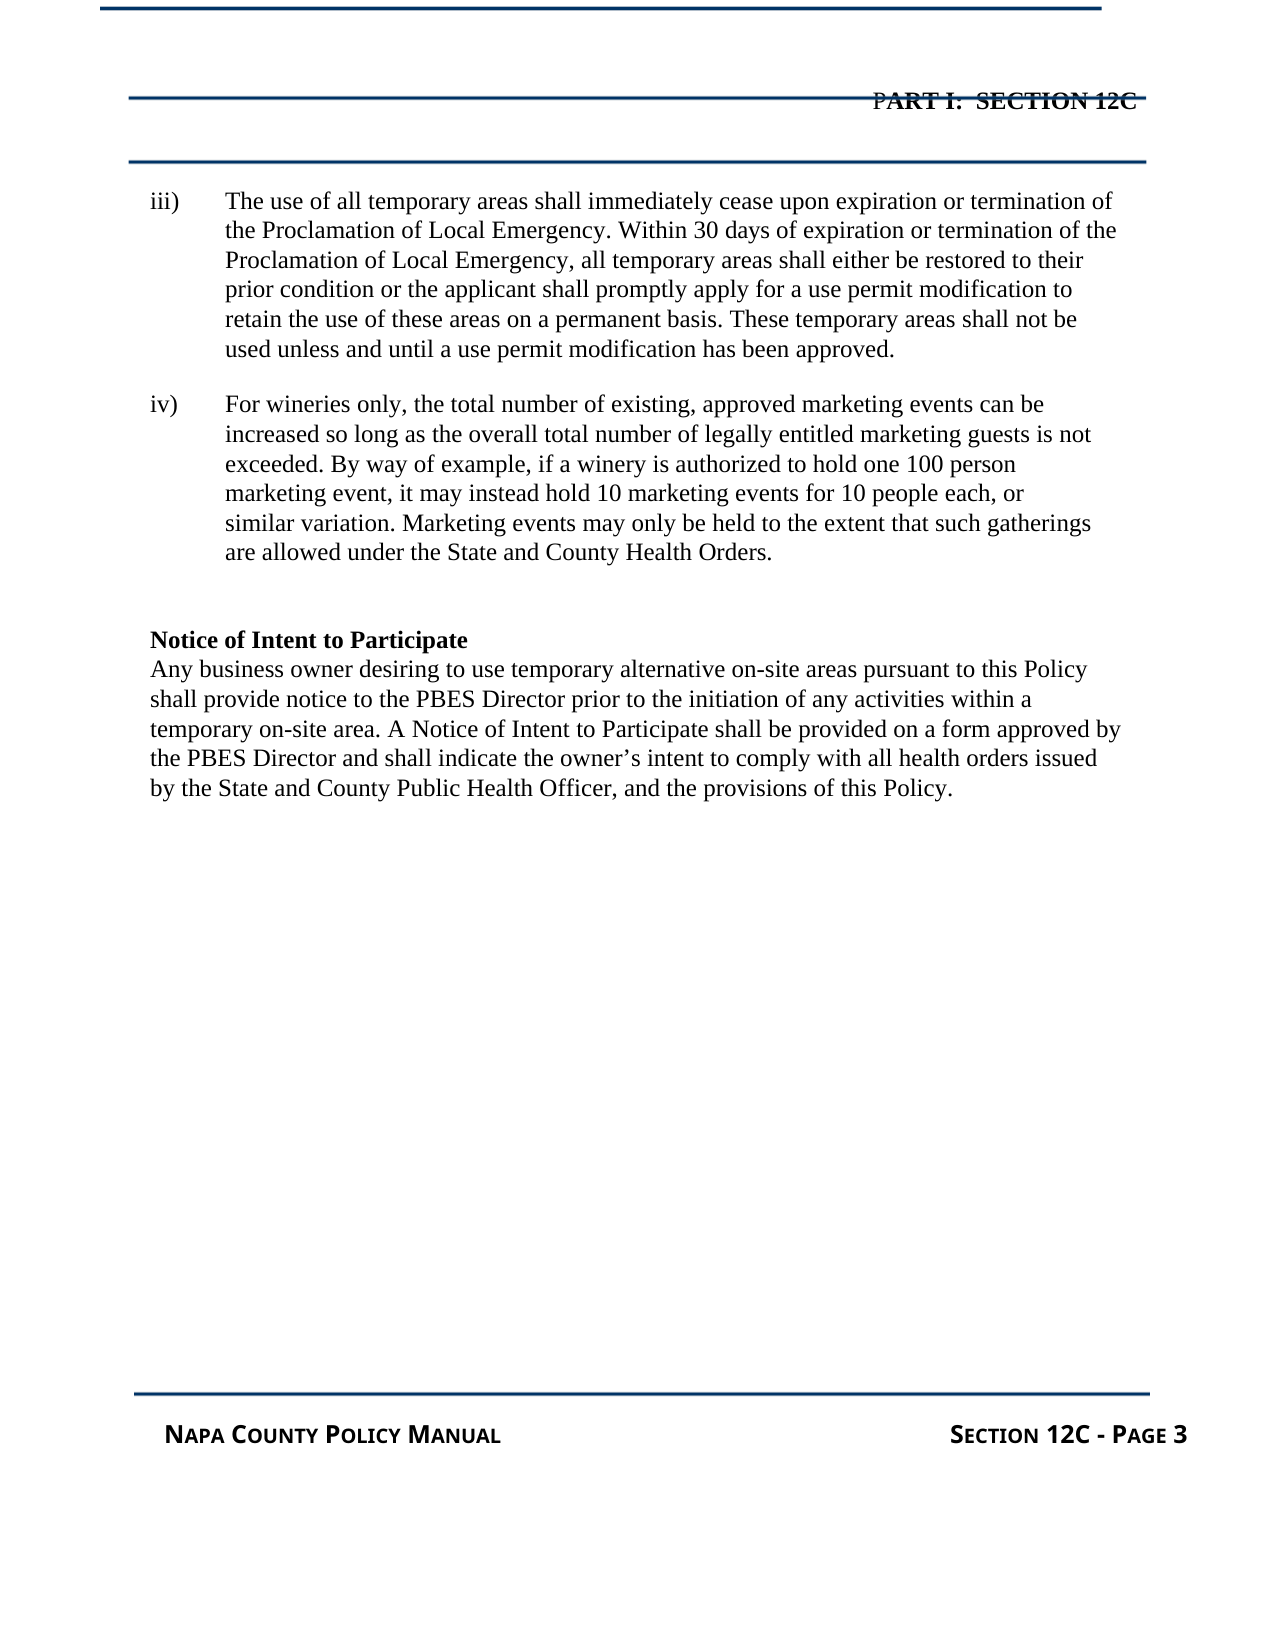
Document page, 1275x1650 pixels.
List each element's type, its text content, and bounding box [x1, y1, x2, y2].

text Any business owner desiring to use temporary alternative on-site areas pursuant to this Policy shall provide notice to the PBES Director prior to the initiation of any activities within a temporary on-site area. A Notice of Intent to Participate shall be provided on a form approved by the PBES Director and shall indicate the owner’s intent to comply with all health orders issued by the State and County Public Health Officer, and the provisions of this Policy. [150, 654, 1125, 802]
picture [100, 0, 1104, 15]
picture [134, 1385, 1150, 1404]
list For wineries only, the total number of existing, approved marketing events can be increased so long as the overall total number of legally entitled marketing guests is not exceeded. By way of example, if a winery is authorized to hold one 100 person marketing event, it may instead hold 10 marketing events for 10 people each, or similar variation. Marketing events may only be held to the extent that such gatherings are allowed under the State and County Health Orders. [150, 389, 1098, 566]
picture [128, 153, 1148, 169]
list The use of all temporary areas shall immediately cease upon expiration or termination of the Proclamation of Local Emergency. Within 30 days of expiration or termination of the Proclamation of Local Emergency, all temporary areas shall either be restored to their prior condition or the applicant shall promptly apply for a use permit modification to retain the use of these areas on a permanent basis. These temporary areas shall not be used unless and until a use permit modification has been approved. [150, 169, 1121, 362]
picture [128, 89, 1148, 105]
text Notice of Intent to Participate [150, 626, 1250, 654]
